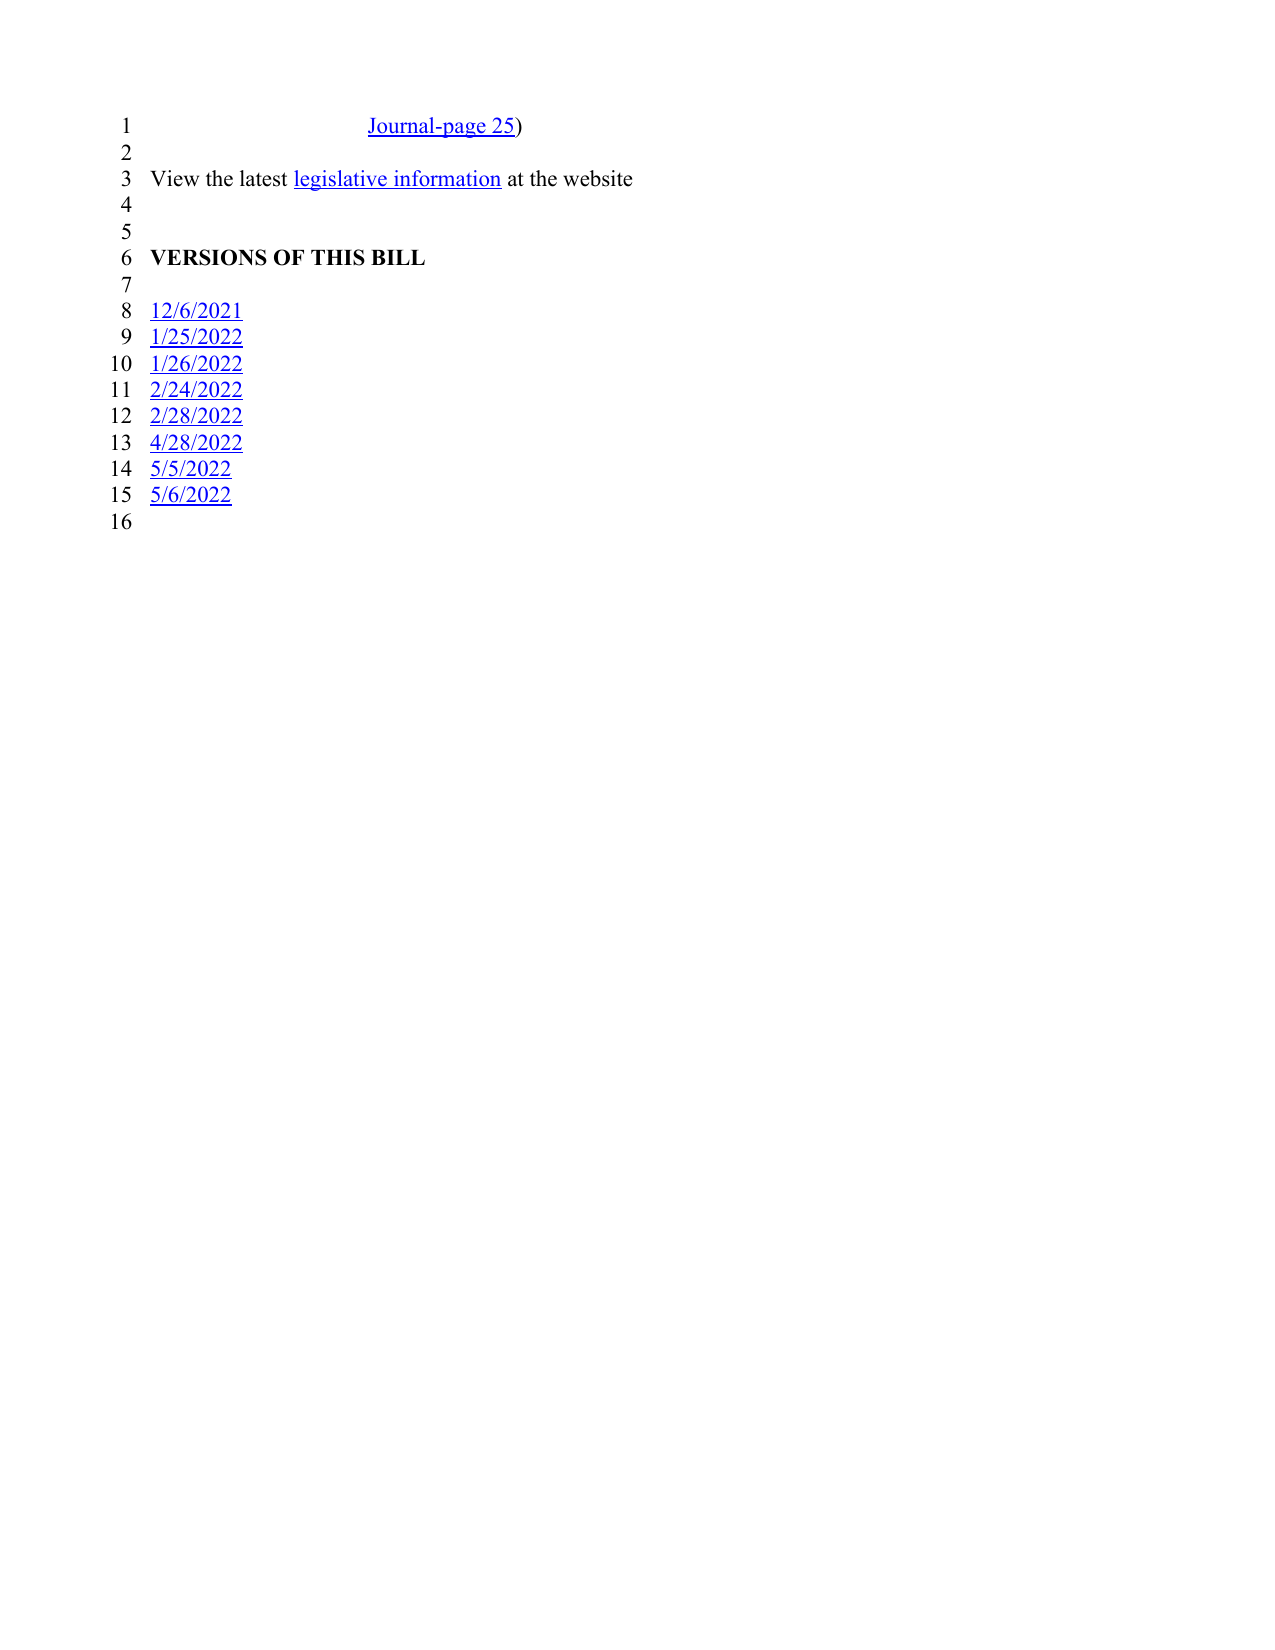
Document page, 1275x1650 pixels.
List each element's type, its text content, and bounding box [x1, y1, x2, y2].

text 1/26/2022 [150, 350, 1125, 376]
text 5/6/2022 [150, 481, 1125, 508]
text VERSIONS OF THIS BILL [150, 244, 1125, 271]
text 1/25/2022 [150, 323, 1125, 350]
text 2/24/2022 [150, 376, 1125, 402]
text View the latest legislative information at the website [150, 165, 1125, 192]
text 5/5/2022 [150, 455, 1125, 481]
text 4/28/2022 [150, 429, 1125, 455]
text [150, 112, 1125, 139]
text 2/28/2022 [150, 402, 1125, 429]
text 12/6/2021 [150, 297, 1125, 323]
